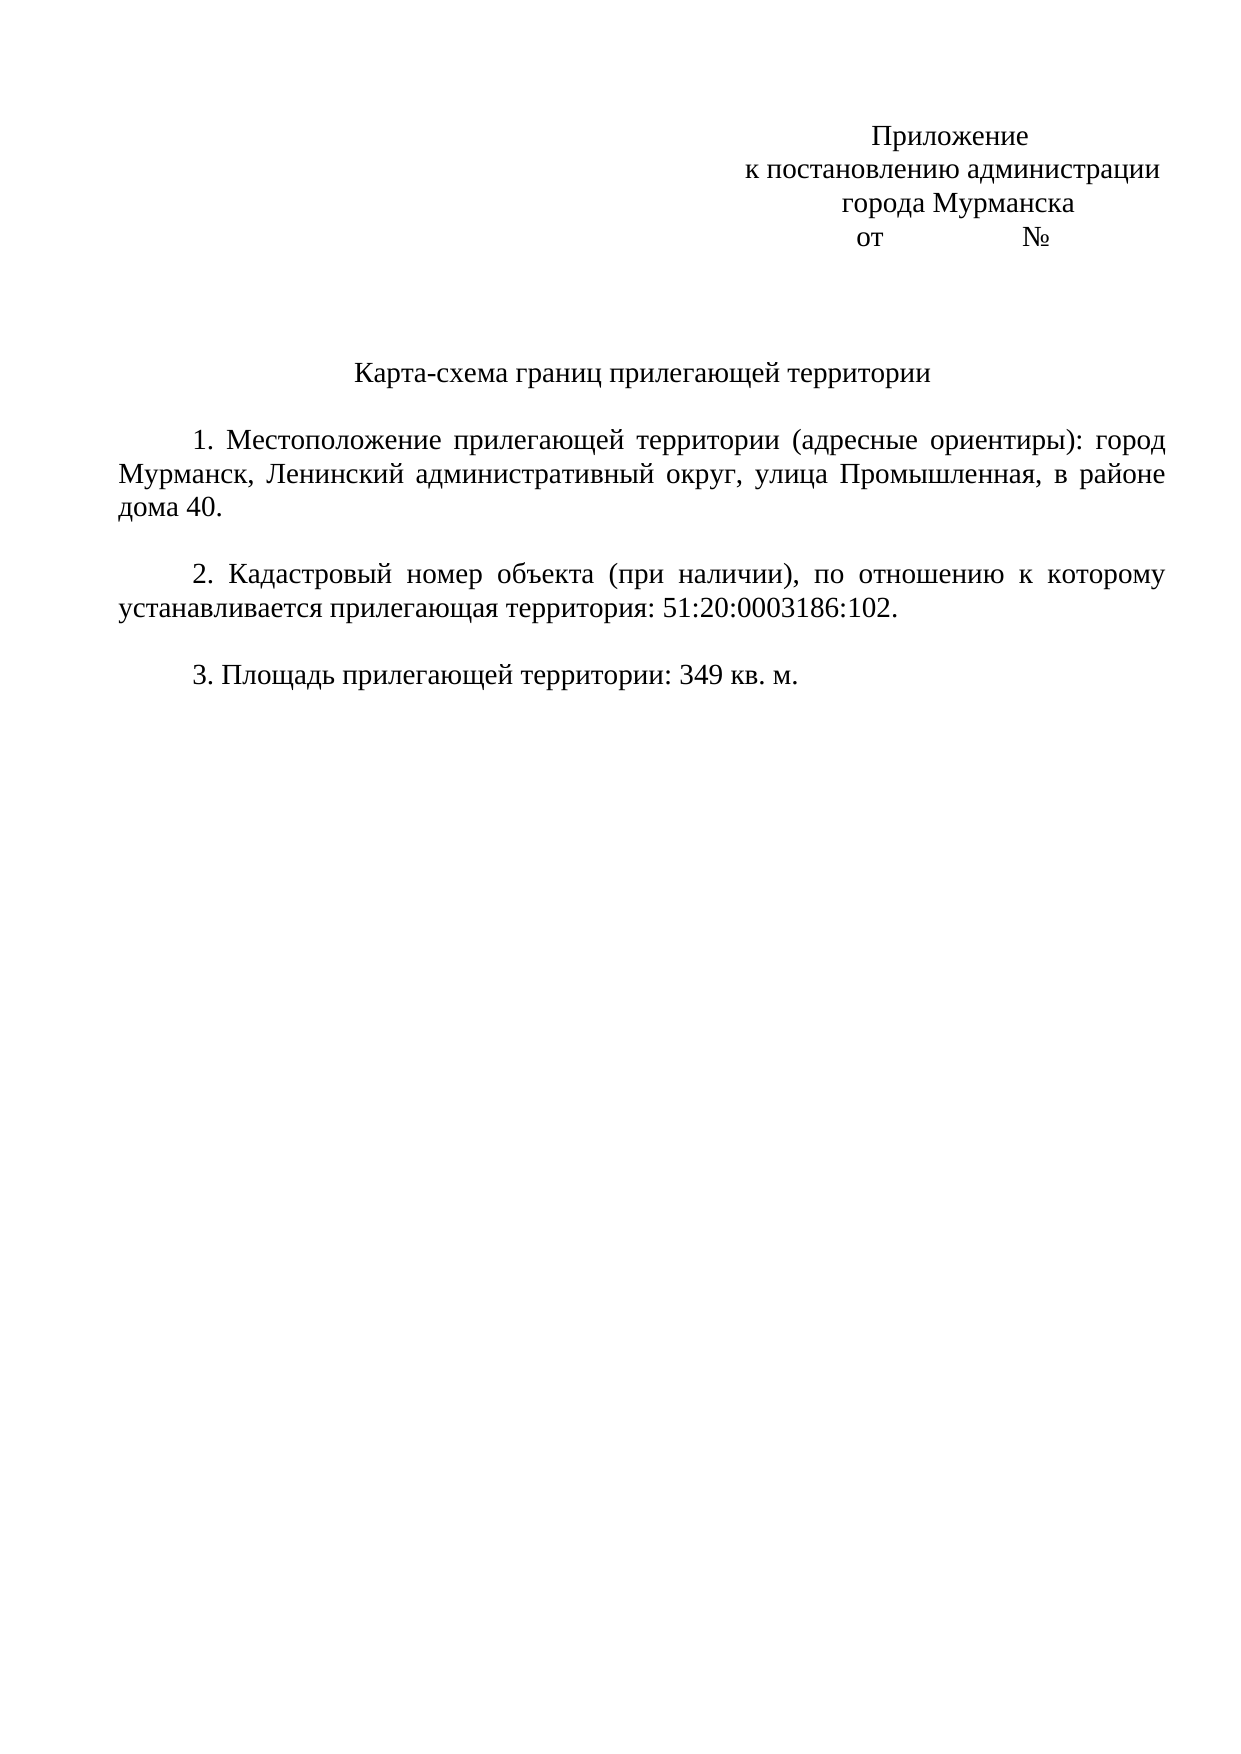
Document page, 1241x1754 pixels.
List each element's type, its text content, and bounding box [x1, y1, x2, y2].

text 1. Местоположение прилегающей территории (адресные ориентиры): город Мурманск, Ленинский административный округ, улица Промышленная, в районе дома 40. [118, 422, 1167, 523]
text 3. Площадь прилегающей территории: 349 кв. м. [118, 657, 1167, 691]
text от № [738, 219, 1167, 252]
text города Мурманска [812, 185, 1167, 219]
text Карта-схема границ прилегающей территории [118, 355, 1167, 389]
text Приложение [812, 118, 1167, 152]
text к постановлению администрации [738, 152, 1167, 185]
text 2. Кадастровый номер объекта (при наличии), по отношению к которому устанавливается прилегающая территория: 51:20:0003186:102. [118, 556, 1167, 623]
